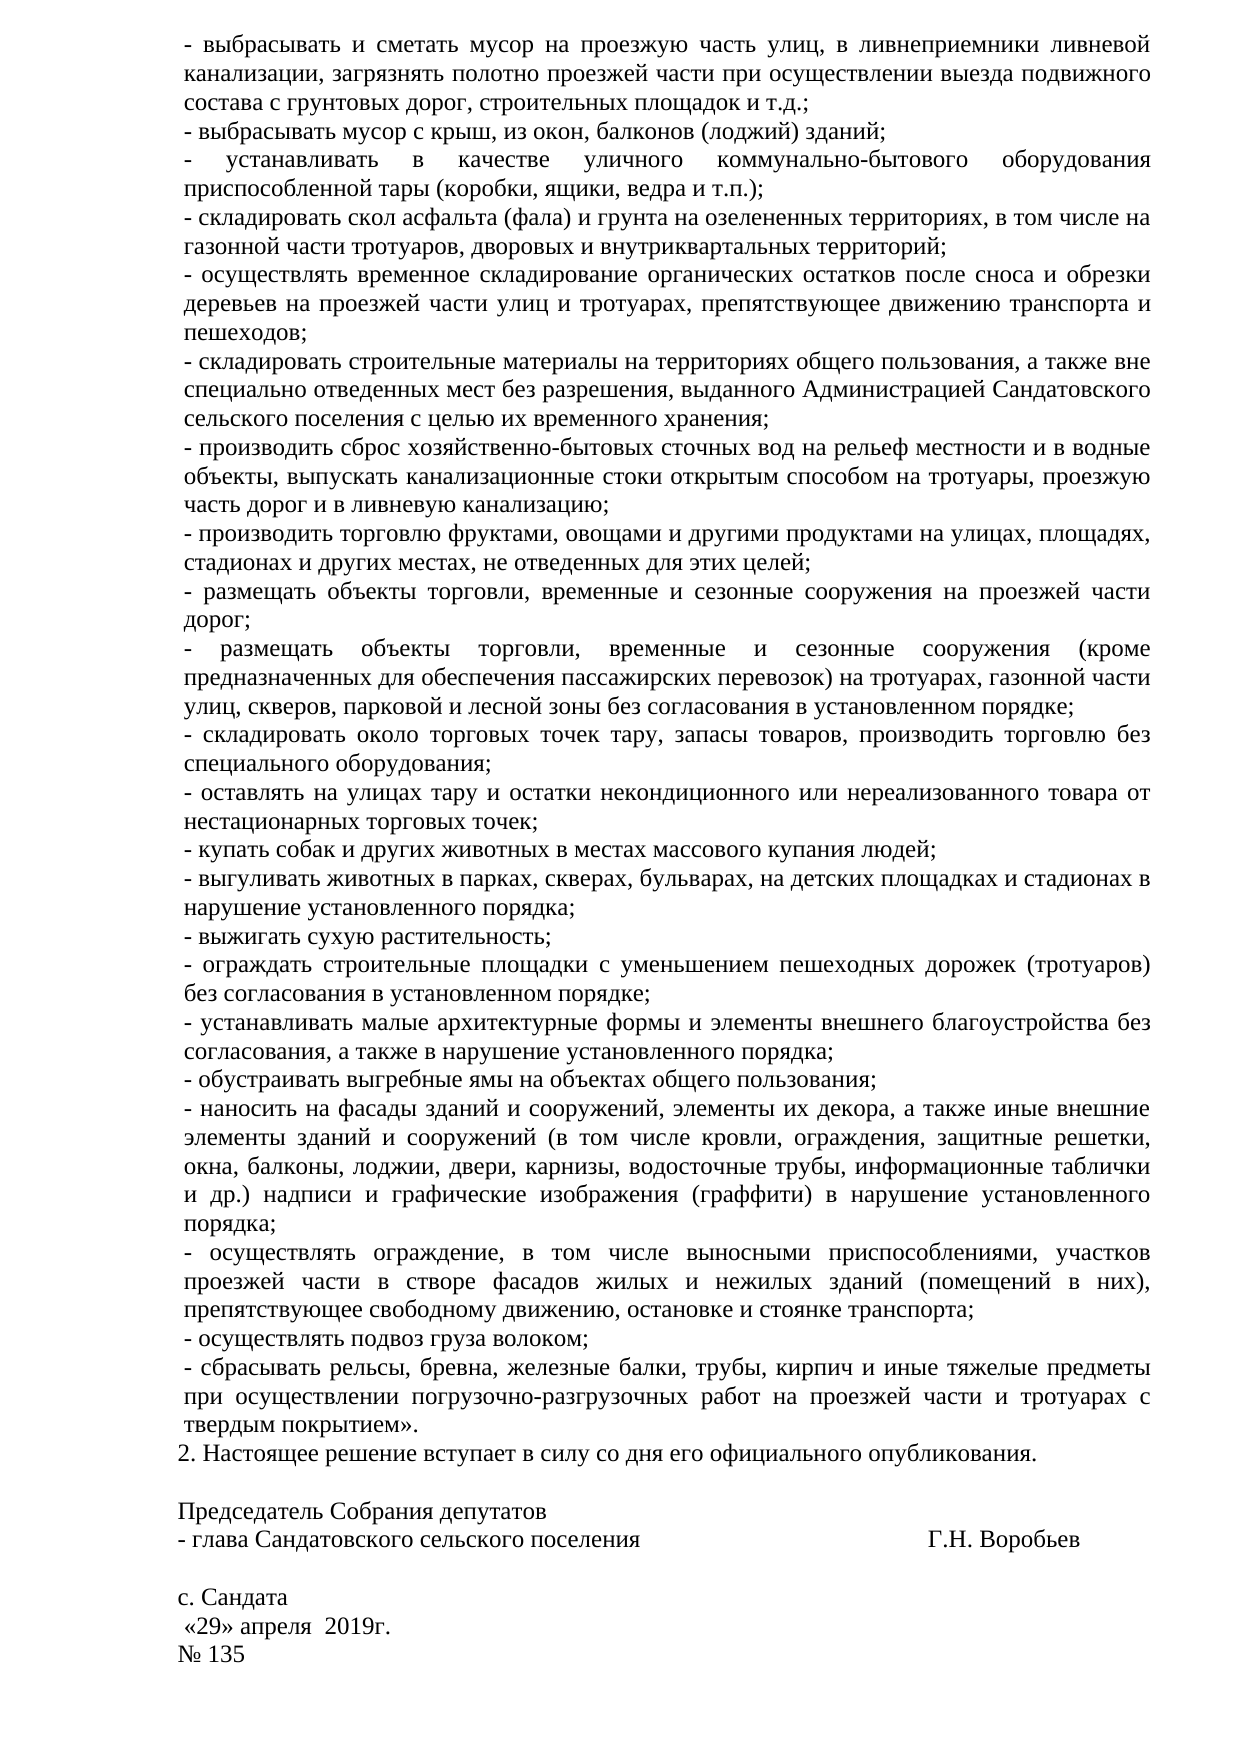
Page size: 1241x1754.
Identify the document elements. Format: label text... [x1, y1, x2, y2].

text - размещать объекты торговли, временные и сезонные сооружения (кроме предназначенных для обеспечения пассажирских перевозок) на тротуарах, газонной части улиц, скверов, парковой и лесной зоны без согласования в установленном порядке; [183, 633, 1152, 719]
text Председатель Собрания депутатов [177, 1496, 1104, 1524]
text 2. Настоящее решение вступает в силу со дня его официального опубликования. [177, 1438, 1152, 1467]
text - складировать скол асфальта (фала) и грунта на озелененных территориях, в том числе на газонной части тротуаров, дворовых и внутриквартальных территорий; [183, 202, 1152, 259]
text - производить сброс хозяйственно-бытовых сточных вод на рельеф местности и в водные объекты, выпускать канализационные стоки открытым способом на тротуары, проезжую часть дорог и в ливневую канализацию; [183, 432, 1152, 518]
text «29» апреля 2019г. [177, 1611, 1152, 1639]
text - размещать объекты торговли, временные и сезонные сооружения на проезжей части дорог; [183, 576, 1152, 633]
text - обустраивать выгребные ямы на объектах общего пользования; [183, 1064, 1152, 1093]
text - выгуливать животных в парках, скверах, бульварах, на детских площадках и стадионах в нарушение установленного порядка; [183, 863, 1152, 921]
text - осуществлять подвоз груза волоком; [183, 1323, 1152, 1352]
text - наносить на фасады зданий и сооружений, элементы их декора, а также иные внешние элементы зданий и сооружений (в том числе кровли, ограждения, защитные решетки, окна, балконы, лоджии, двери, карнизы, водосточные трубы, информационные таблички и др.) надписи и графические изображения (граффити) в нарушение установленного порядка; [183, 1093, 1152, 1237]
text - складировать строительные материалы на территориях общего пользования, а также вне специально отведенных мест без разрешения, выданного Администрацией Сандатовского сельского поселения с целью их временного хранения; [183, 346, 1152, 432]
text - выбрасывать и сметать мусор на проезжую часть улиц, в ливнеприемники ливневой канализации, загрязнять полотно проезжей части при осуществлении выезда подвижного состава с грунтовых дорог, строительных площадок и т.д.; [183, 29, 1152, 116]
text - выбрасывать мусор с крыш, из окон, балконов (лоджий) зданий; [183, 116, 1152, 144]
text - осуществлять временное складирование органических остатков после сноса и обрезки деревьев на проезжей части улиц и тротуарах, препятствующее движению транспорта и пешеходов; [183, 259, 1152, 346]
text - глава Сандатовского сельского поселения Г.Н. Воробьев [177, 1524, 1104, 1553]
text - оставлять на улицах тару и остатки некондиционного или нереализованного товара от нестационарных торговых точек; [183, 777, 1152, 834]
text - ограждать строительные площадки с уменьшением пешеходных дорожек (тротуаров) без согласования в установленном порядке; [183, 949, 1152, 1007]
text - производить торговлю фруктами, овощами и другими продуктами на улицах, площадях, стадионах и других местах, не отведенных для этих целей; [183, 518, 1152, 576]
text - устанавливать в качестве уличного коммунально-бытового оборудования приспособленной тары (коробки, ящики, ведра и т.п.); [183, 144, 1152, 202]
text - складировать около торговых точек тару, запасы товаров, производить торговлю без специального оборудования; [183, 719, 1152, 777]
text - осуществлять ограждение, в том числе выносными приспособлениями, участков проезжей части в створе фасадов жилых и нежилых зданий (помещений в них), препятствующее свободному движению, остановке и стоянке транспорта; [183, 1237, 1152, 1323]
text - купать собак и других животных в местах массового купания людей; [183, 834, 1152, 863]
text № 135 [177, 1639, 1152, 1668]
text - устанавливать малые архитектурные формы и элементы внешнего благоустройства без согласования, а также в нарушение установленного порядка; [183, 1007, 1152, 1064]
text - сбрасывать рельсы, бревна, железные балки, трубы, кирпич и иные тяжелые предметы при осуществлении погрузочно-разгрузочных работ на проезжей части и тротуарах с твердым покрытием». [183, 1352, 1152, 1438]
text с. Сандата [177, 1582, 1152, 1611]
text - выжигать сухую растительность; [183, 921, 1152, 949]
